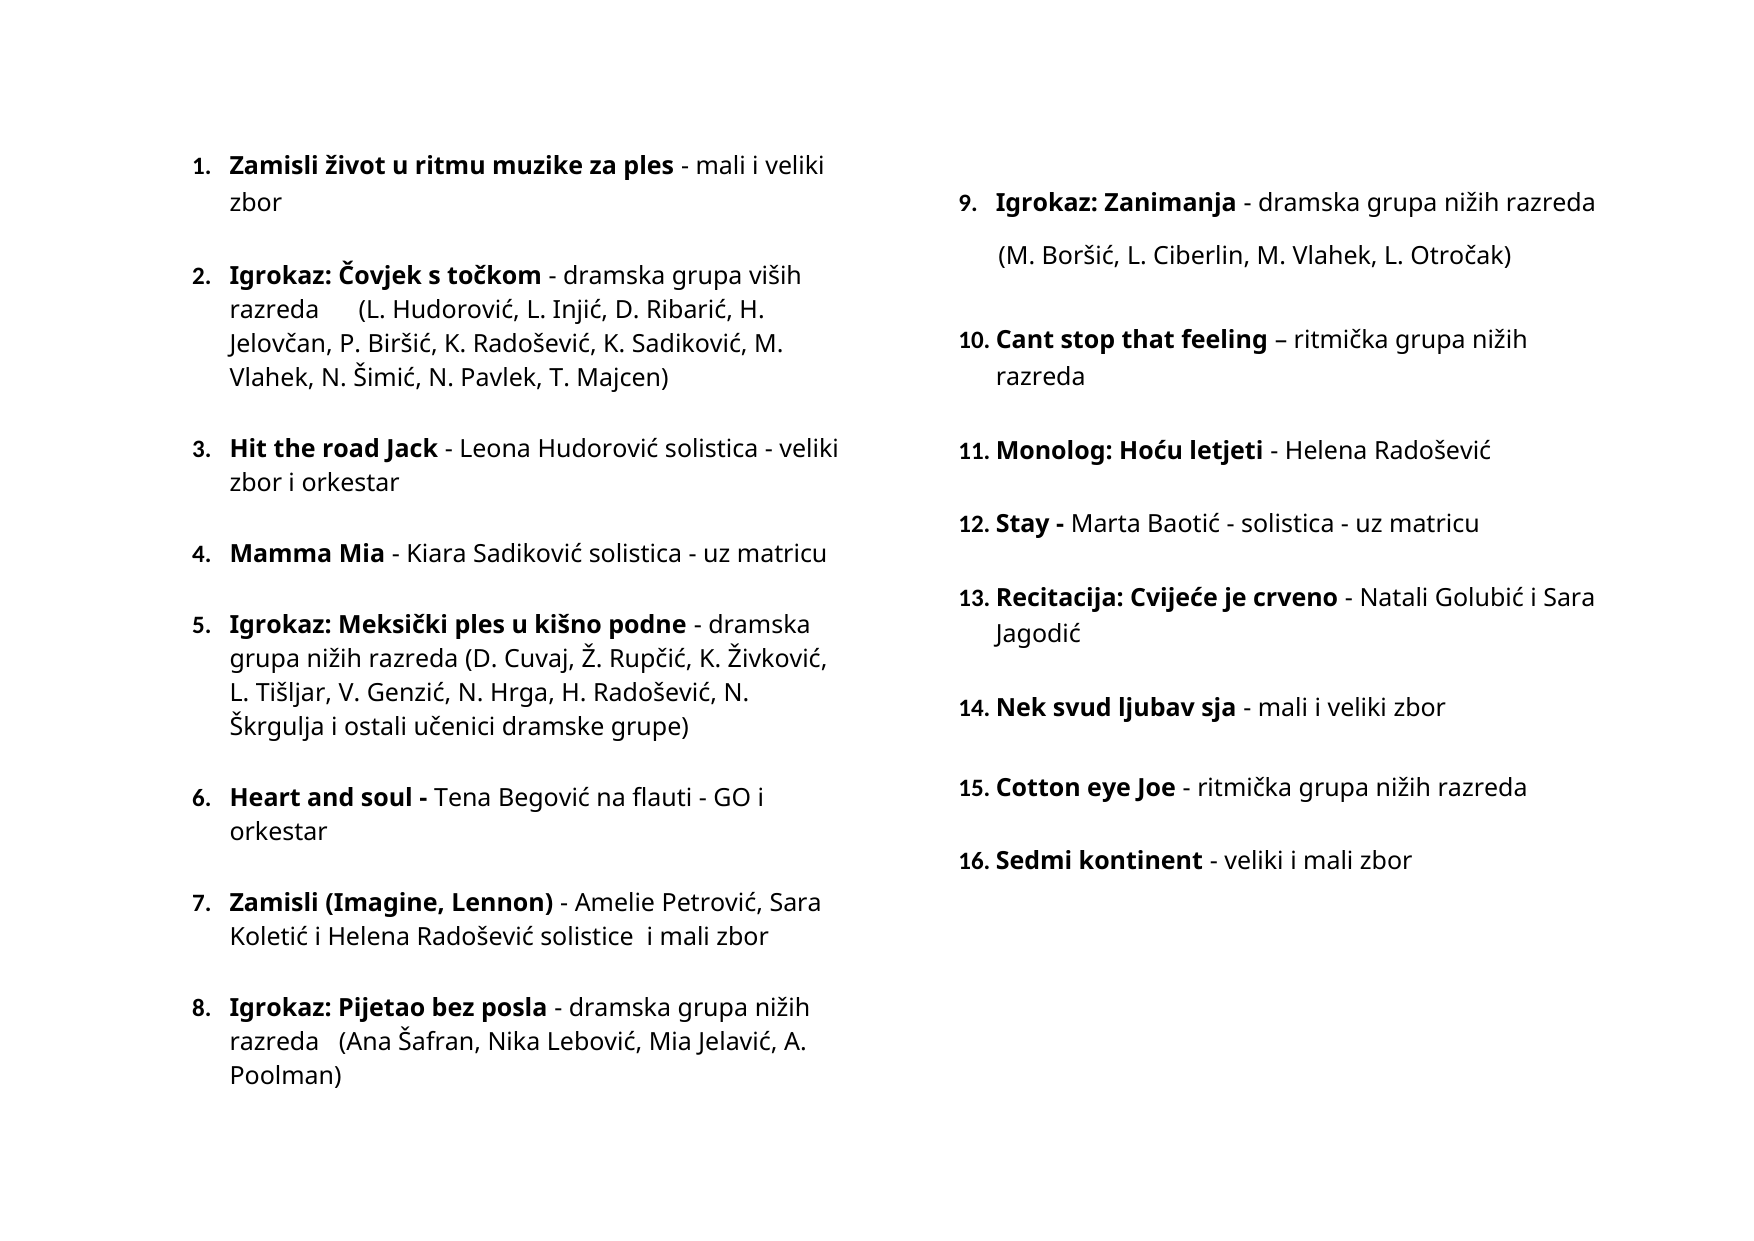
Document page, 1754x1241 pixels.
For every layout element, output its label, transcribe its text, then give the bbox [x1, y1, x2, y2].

list Igrokaz: Čovjek s točkom - dramska grupa viših razreda (L. Hudorović, L. Injić, D. Ribarić, H. Jelovčan, P. Biršić, K. Radošević, K. Sadiković, M. Vlahek, N. Šimić, N. Pavlek, T. Majcen) [192, 258, 840, 394]
list Cant stop that feeling – ritmička grupa nižih razreda [958, 322, 1606, 393]
list Sedmi kontinent - veliki i mali zbor [958, 843, 1606, 877]
list Cotton eye Joe - ritmička grupa nižih razreda [958, 769, 1606, 803]
list Zamisli život u ritmu muzike za ples - mali i veliki zbor [192, 148, 840, 218]
list Recitacija: Cvijeće je crveno - Natali Golubić i Sara Jagodić [958, 579, 1606, 650]
list Heart and soul - Tena Begović na flauti - GO i orkestar [192, 780, 840, 848]
list Igrokaz: Meksički ples u kišno podne - dramska grupa nižih razreda (D. Cuvaj, Ž. Rupčić, K. Živković, L. Tišljar, V. Genzić, N. Hrga, H. Radošević, N. Škrgulja i ostali učenici dramske grupe) [192, 607, 840, 743]
list Igrokaz: Zanimanja - dramska grupa nižih razreda [958, 184, 1606, 218]
list Mamma Mia - Kiara Sadiković solistica - uz matricu [192, 536, 840, 570]
list Igrokaz: Pijetao bez posla - dramska grupa nižih razreda (Ana Šafran, Nika Lebović, Mia Jelavić, A. Poolman) [192, 989, 840, 1092]
text (M. Boršić, L. Ciberlin, M. Vlahek, L. Otročak) [914, 238, 1606, 272]
list Zamisli (Imagine, Lennon) - Amelie Petrović, Sara Koletić i Helena Radošević solistice i mali zbor [192, 884, 840, 953]
list Hit the road Jack - Leona Hudorović solistica - veliki zbor i orkestar [192, 431, 840, 499]
list Monolog: Hoću letjeti - Helena Radošević [958, 432, 1606, 466]
list Nek svud ljubav sja - mali i veliki zbor [958, 690, 1606, 724]
list Stay - Marta Baotić - solistica - uz matricu [958, 506, 1606, 540]
